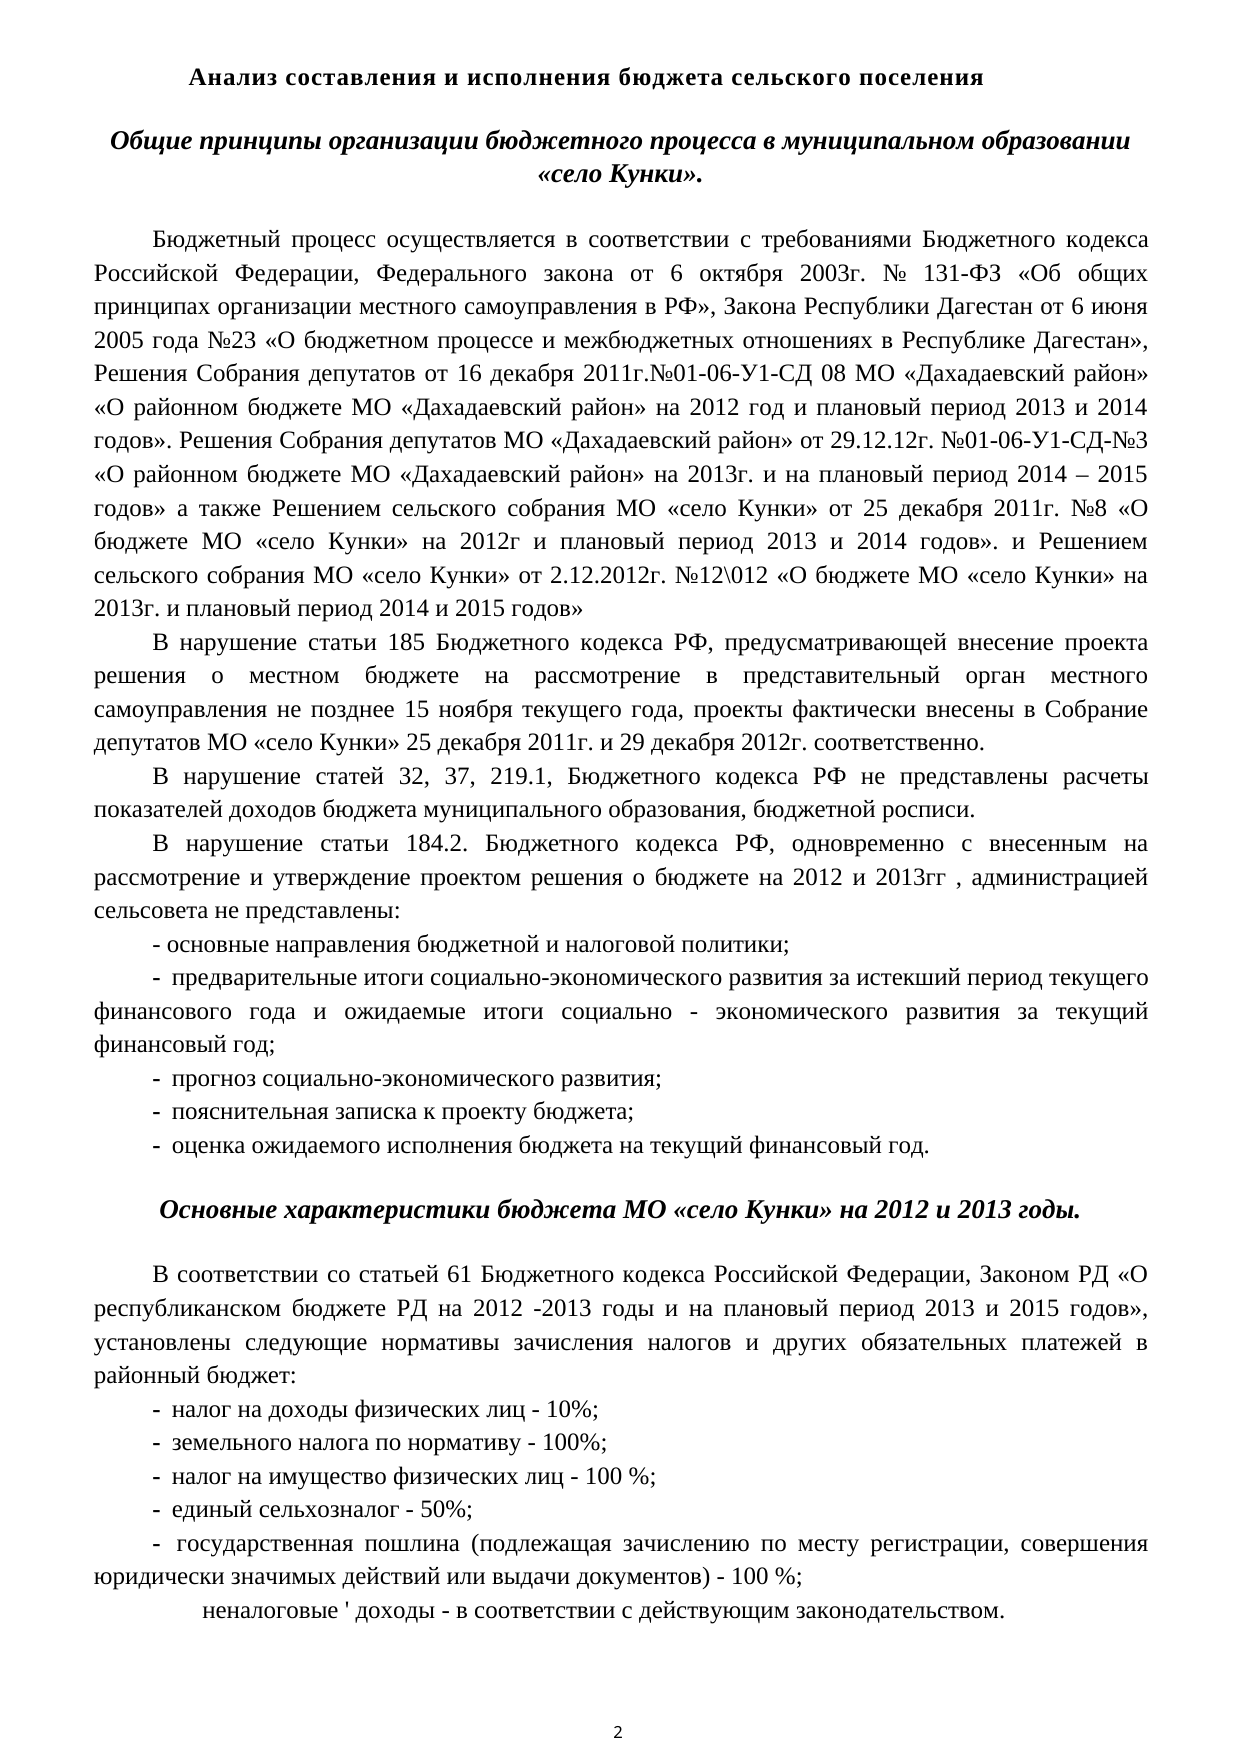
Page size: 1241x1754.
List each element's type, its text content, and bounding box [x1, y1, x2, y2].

text В нарушение статьи 184.2. Бюджетного кодекса РФ, одновременно с внесенным на рассмотрение и утверждение проектом решения о бюджете на 2012 и 2013гг , администрацией сельсовета не представлены: [94, 824, 1149, 925]
list оценка ожидаемого исполнения бюджета на текущий финансовый год. [94, 1126, 1149, 1160]
list земельного налога по нормативу - 100%; [94, 1424, 1149, 1457]
list налог на имущество физических лиц - 100 %; [94, 1457, 1149, 1491]
text В нарушение статьи 185 Бюджетного кодекса РФ, предусматривающей внесение проекта решения о местном бюджете на рассмотрение в представительный орган местного самоуправления не позднее 15 ноября текущего года, проекты фактически внесены в Собрание депутатов МО «село Кунки» 25 декабря 2011г. и 29 декабря 2012г. соответственно. [94, 623, 1149, 757]
text - основные направления бюджетной и налоговой политики; [94, 925, 1149, 959]
text неналоговые ' доходы - в соответствии с действующим законодательством. [94, 1591, 1149, 1625]
list пояснительная записка к проекту бюджета; [94, 1093, 1149, 1126]
text Бюджетный процесс осуществляется в соответствии с требованиями Бюджетного кодекса Российской Федерации, Федерального закона от 6 октября 2003г. № 131-ФЗ «Об общих принципах организации местного самоуправления в РФ», Закона Республики Дагестан от 6 июня 2005 года №23 «О бюджетном процессе и межбюджетных отношениях в Республике Дагестан», Решения Собрания депутатов от 16 декабря 2011г.№01-06-У1-СД 08 МО «Дахадаевский район» «О районном бюджете МО «Дахадаевский район» на 2012 год и плановый период 2013 и 2014 годов». Решения Собрания депутатов МО «Дахадаевский район» от 29.12.12г. №01-06-У1-СД-№3 «О районном бюджете МО «Дахадаевский район» на 2013г. и на плановый период 2014 – 2015 годов» а также Решением сельского собрания МО «село Кунки» от 25 декабря 2011г. №8 «О бюджете МО «село Кунки» на 2012г и плановый период 2013 и 2014 годов». и Решением сельского собрания МО «село Кунки» от 2.12.2012г. №12\012 «О бюджете МО «село Кунки» на 2013г. и плановый период 2014 и 2015 годов» [94, 221, 1149, 623]
text В нарушение статей 32, 37, 219.1, Бюджетного кодекса РФ не представлены расчеты показателей доходов бюджета муниципального образования, бюджетной росписи. [94, 757, 1149, 824]
text Анализ составления и исполнения бюджета сельского поселения [137, 65, 1149, 90]
list единый сельхозналог - 50%; [94, 1491, 1149, 1524]
list прогноз социально-экономического развития; [94, 1059, 1149, 1093]
list предварительные итоги социально-экономического развития за истекший период текущего финансового года и ожидаемые итоги социально - экономического развития за текущий финансовый год; [94, 959, 1149, 1059]
text Основные характеристики бюджета МО «село Кунки» на 2012 и 2013 годы. [92, 1191, 1149, 1225]
list государственная пошлина (подлежащая зачислению по месту регистрации, совершения юридически значимых действий или выдачи документов) - 100 %; [94, 1524, 1149, 1591]
text В соответствии со статьей 61 Бюджетного кодекса Российской Федерации, Законом РД «О республиканском бюджете РД на 2012 -2013 годы и на плановый период 2013 и 2015 годов», установлены следующие нормативы зачисления налогов и других обязательных платежей в районный бюджет: [94, 1256, 1149, 1390]
list налог на доходы физических лиц - 10%; [94, 1390, 1149, 1424]
text Общие принципы организации бюджетного процесса в муниципальном образовании «село Кунки». [92, 122, 1149, 189]
